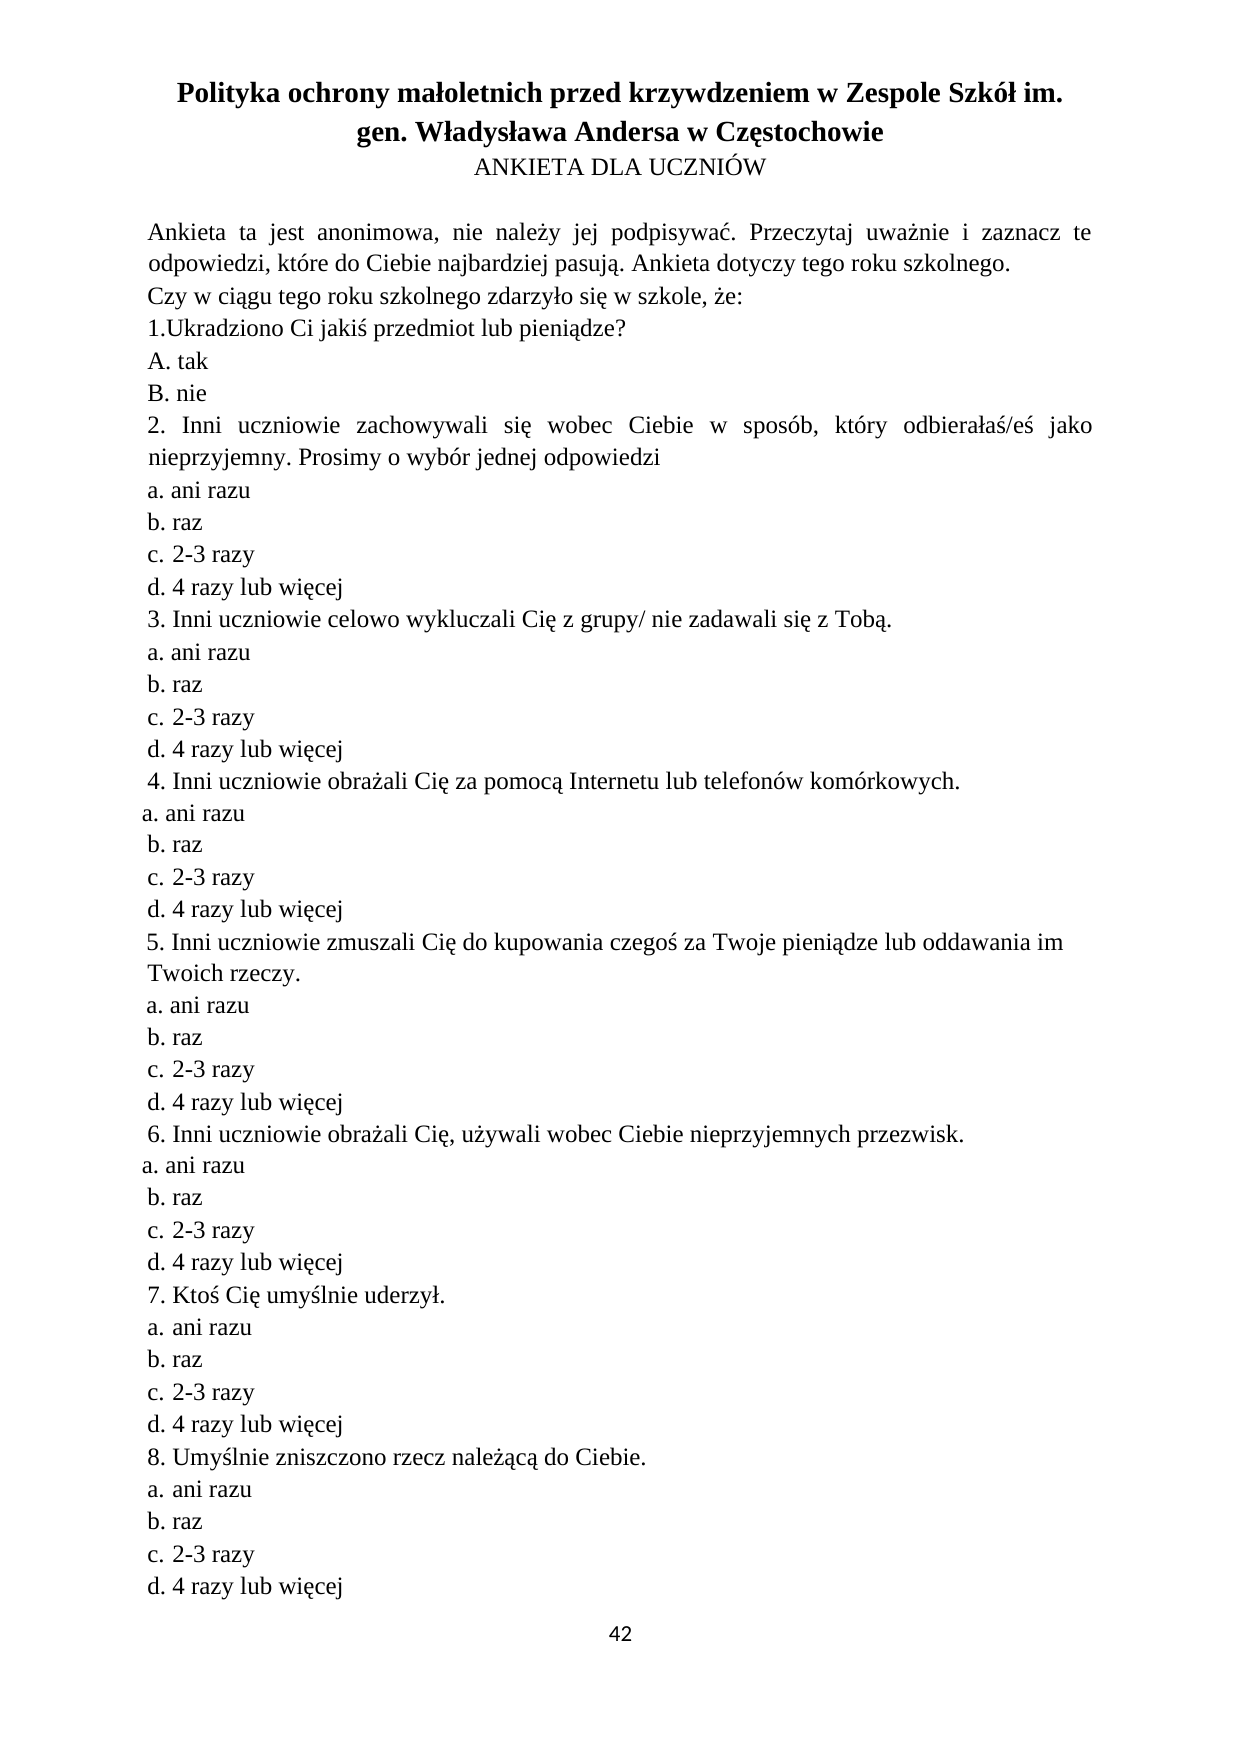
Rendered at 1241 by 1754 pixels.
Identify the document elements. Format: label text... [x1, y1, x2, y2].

text 4. Inni uczniowie obrażali Cię za pomocą Internetu lub telefonów komórkowych. [147, 766, 1093, 794]
text 8. Umyślnie zniszczono rzecz należącą do Ciebie. [147, 1442, 1093, 1470]
text 5. Inni uczniowie zmuszali Cię do kupowania czegoś za Twoje pieniądze lub oddawania im Twoich rzeczy. [146, 927, 1065, 987]
list 2-3 razy [147, 1539, 1093, 1568]
list 4 razy lub więcej [147, 572, 1093, 601]
list 2-3 razy [147, 1377, 1093, 1406]
list 2-3 razy [147, 539, 1093, 568]
list 2-3 razy [147, 1054, 1093, 1083]
list 4 razy lub więcej [147, 1409, 1093, 1438]
list 2-3 razy [147, 1215, 1093, 1244]
text 3. Inni uczniowie celowo wykluczali Cię z grupy/ nie zadawali się z Tobą. [147, 604, 917, 633]
text a. ani razu [142, 798, 1093, 826]
list 4 razy lub więcej [147, 894, 1093, 923]
list 4 razy lub więcej [147, 734, 1093, 763]
list ani razu [147, 1474, 1093, 1503]
text Czy w ciągu tego roku szkolnego zdarzyło się w szkole, że: [147, 281, 887, 310]
list raz [147, 829, 1093, 858]
list raz [147, 507, 1093, 536]
text a. ani razu [147, 475, 1093, 503]
text Ankieta ta jest anonimowa, nie należy jej podpisywać. Przeczytaj uważnie i zaznacz te odpowiedzi, które do Ciebie najbardziej pasują. Ankieta dotyczy tego roku szkolnego. [147, 217, 1093, 277]
text 7. Ktoś Cię umyślnie uderzył. [147, 1280, 1093, 1308]
list raz [147, 669, 1093, 698]
list 4 razy lub więcej [147, 1571, 1093, 1600]
list 4 razy lub więcej [147, 1087, 1093, 1116]
text 2. Inni uczniowie zachowywali się wobec Ciebie w sposób, który odbierałaś/eś jako nieprzyjemny. Prosimy o wybór jednej odpowiedzi [147, 411, 1093, 471]
list 2-3 razy [147, 702, 1093, 730]
list ani razu [147, 1312, 1093, 1341]
list raz [147, 1344, 1093, 1373]
text a. ani razu [146, 990, 1065, 1019]
text A. tak [147, 346, 237, 374]
list raz [147, 1022, 1093, 1051]
text 6. Inni uczniowie obrażali Cię, używali wobec Ciebie nieprzyjemnych przezwisk. [147, 1119, 1093, 1147]
text a. ani razu [142, 1151, 1093, 1179]
text a. ani razu [147, 637, 917, 666]
list 2-3 razy [147, 862, 1093, 891]
text B. nie [147, 378, 237, 407]
list 4 razy lub więcej [147, 1247, 1093, 1276]
list raz [147, 1506, 1093, 1535]
list raz [147, 1182, 1093, 1211]
text 1.Ukradziono Ci jakiś przedmiot lub pieniądze? [147, 313, 887, 342]
text ANKIETA DLA UCZNIÓW [142, 152, 1098, 181]
